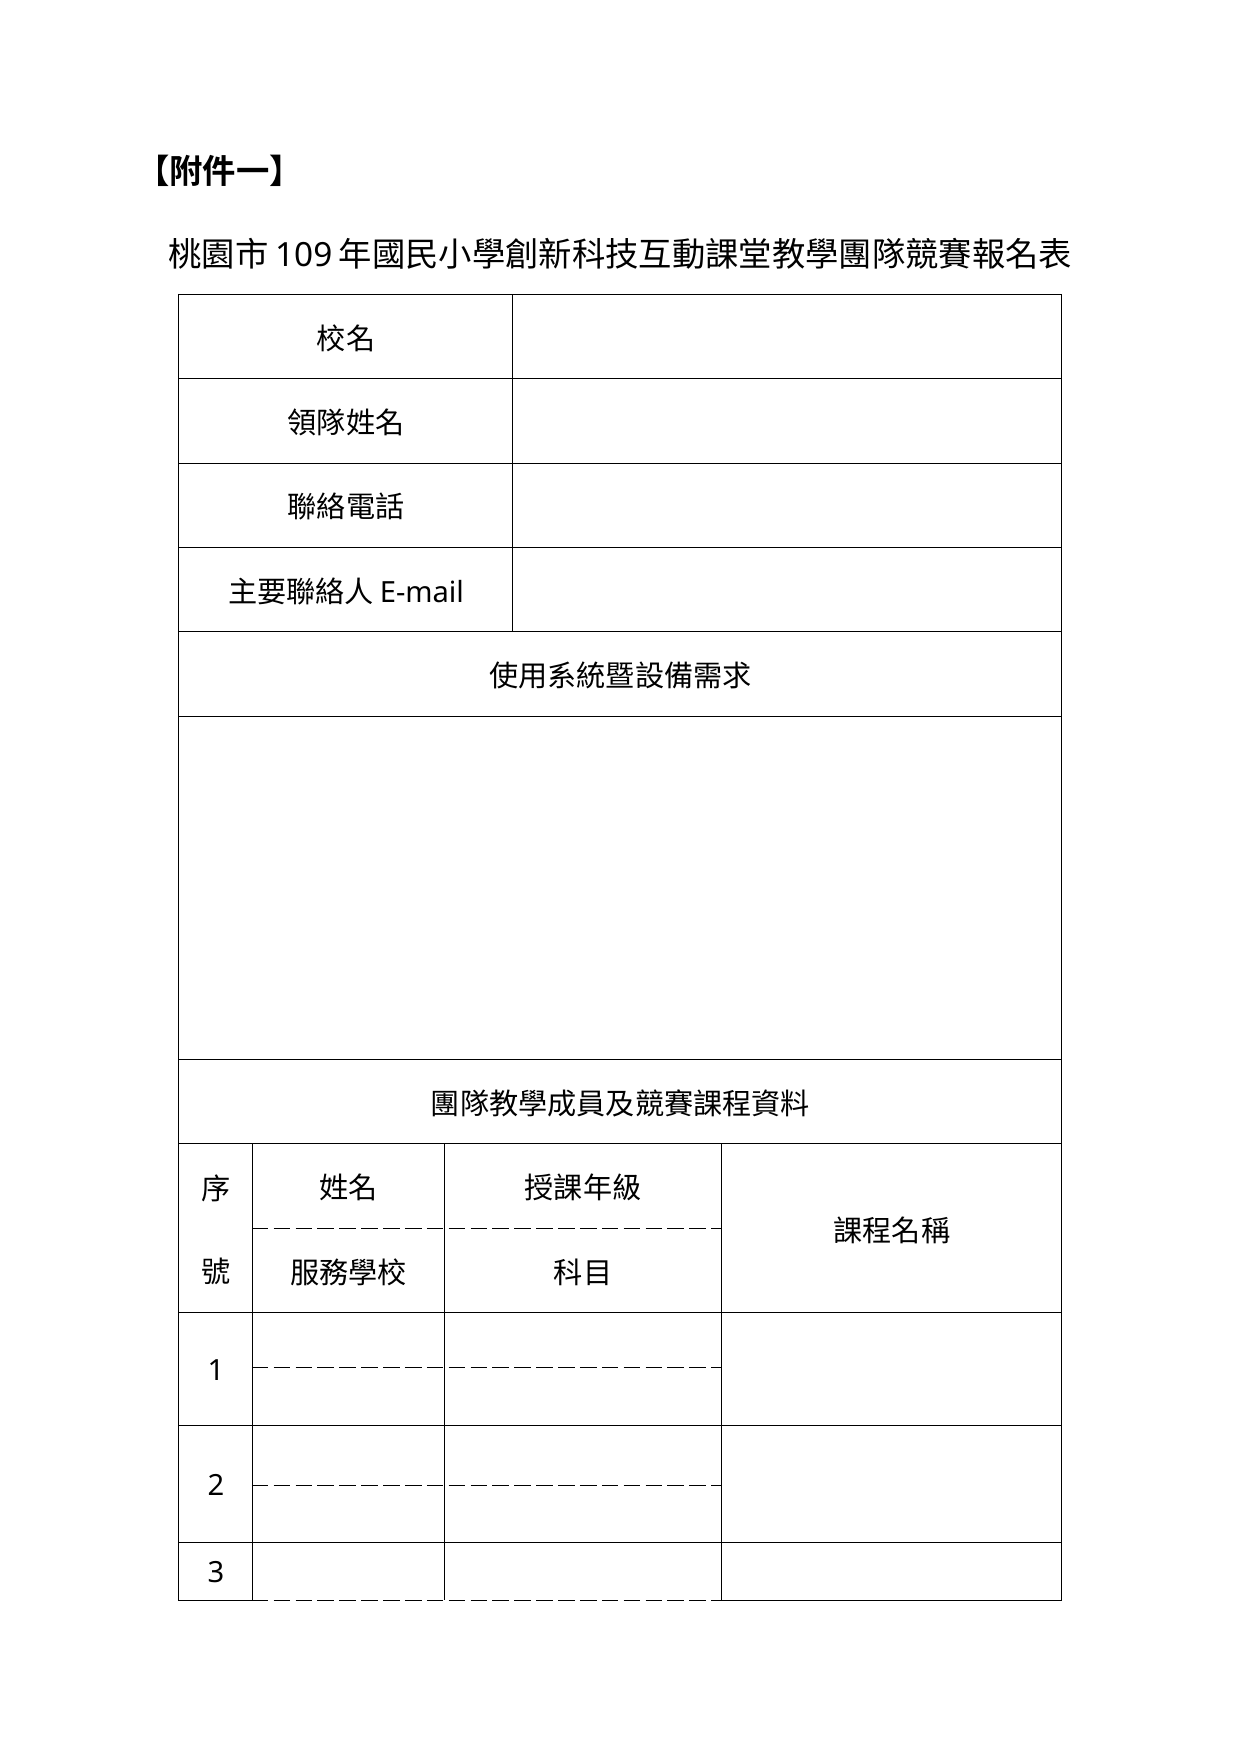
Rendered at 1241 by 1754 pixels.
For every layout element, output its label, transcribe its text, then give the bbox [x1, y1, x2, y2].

table_header [513, 295, 1061, 378]
table_header 校名 [179, 295, 512, 378]
table_cell [253, 1543, 444, 1599]
table_cell 使用系統暨設備需求 [179, 632, 1061, 716]
table_cell 課程名稱 [722, 1144, 1061, 1312]
table_cell 服務學校 [253, 1228, 444, 1312]
table_cell 主要聯絡人E-mail [179, 548, 512, 631]
table_cell [253, 1485, 444, 1542]
table_cell 2 [179, 1426, 252, 1542]
table_cell [445, 1313, 721, 1367]
table_cell [513, 464, 1061, 547]
table_cell [445, 1485, 721, 1542]
table_cell [445, 1367, 721, 1425]
table_cell [445, 1543, 721, 1599]
table_cell [722, 1426, 1061, 1542]
table_cell [722, 1313, 1061, 1425]
table_cell [513, 548, 1061, 631]
table_cell 姓名 [253, 1144, 444, 1228]
table_cell 序號 [179, 1144, 252, 1312]
table_cell 科目 [445, 1228, 721, 1312]
table_cell [722, 1543, 1061, 1599]
table_cell 聯絡電話 [179, 464, 512, 547]
table_cell 領隊姓名 [179, 379, 512, 462]
table_cell 3 [179, 1543, 252, 1599]
text 【附件一】 [136, 127, 1104, 210]
table_cell 授課年級 [445, 1144, 721, 1228]
table_cell 團隊教學成員及競賽課程資料 [179, 1060, 1061, 1143]
table_cell [179, 717, 1061, 1059]
table_cell [445, 1426, 721, 1484]
table_cell 1 [179, 1313, 252, 1425]
table_cell [513, 379, 1061, 462]
table_cell [253, 1426, 444, 1484]
table_cell [253, 1367, 444, 1425]
text 桃園市109年國民小學創新科技互動課堂教學團隊競賽報名表 [136, 210, 1104, 294]
table_cell [253, 1313, 444, 1367]
